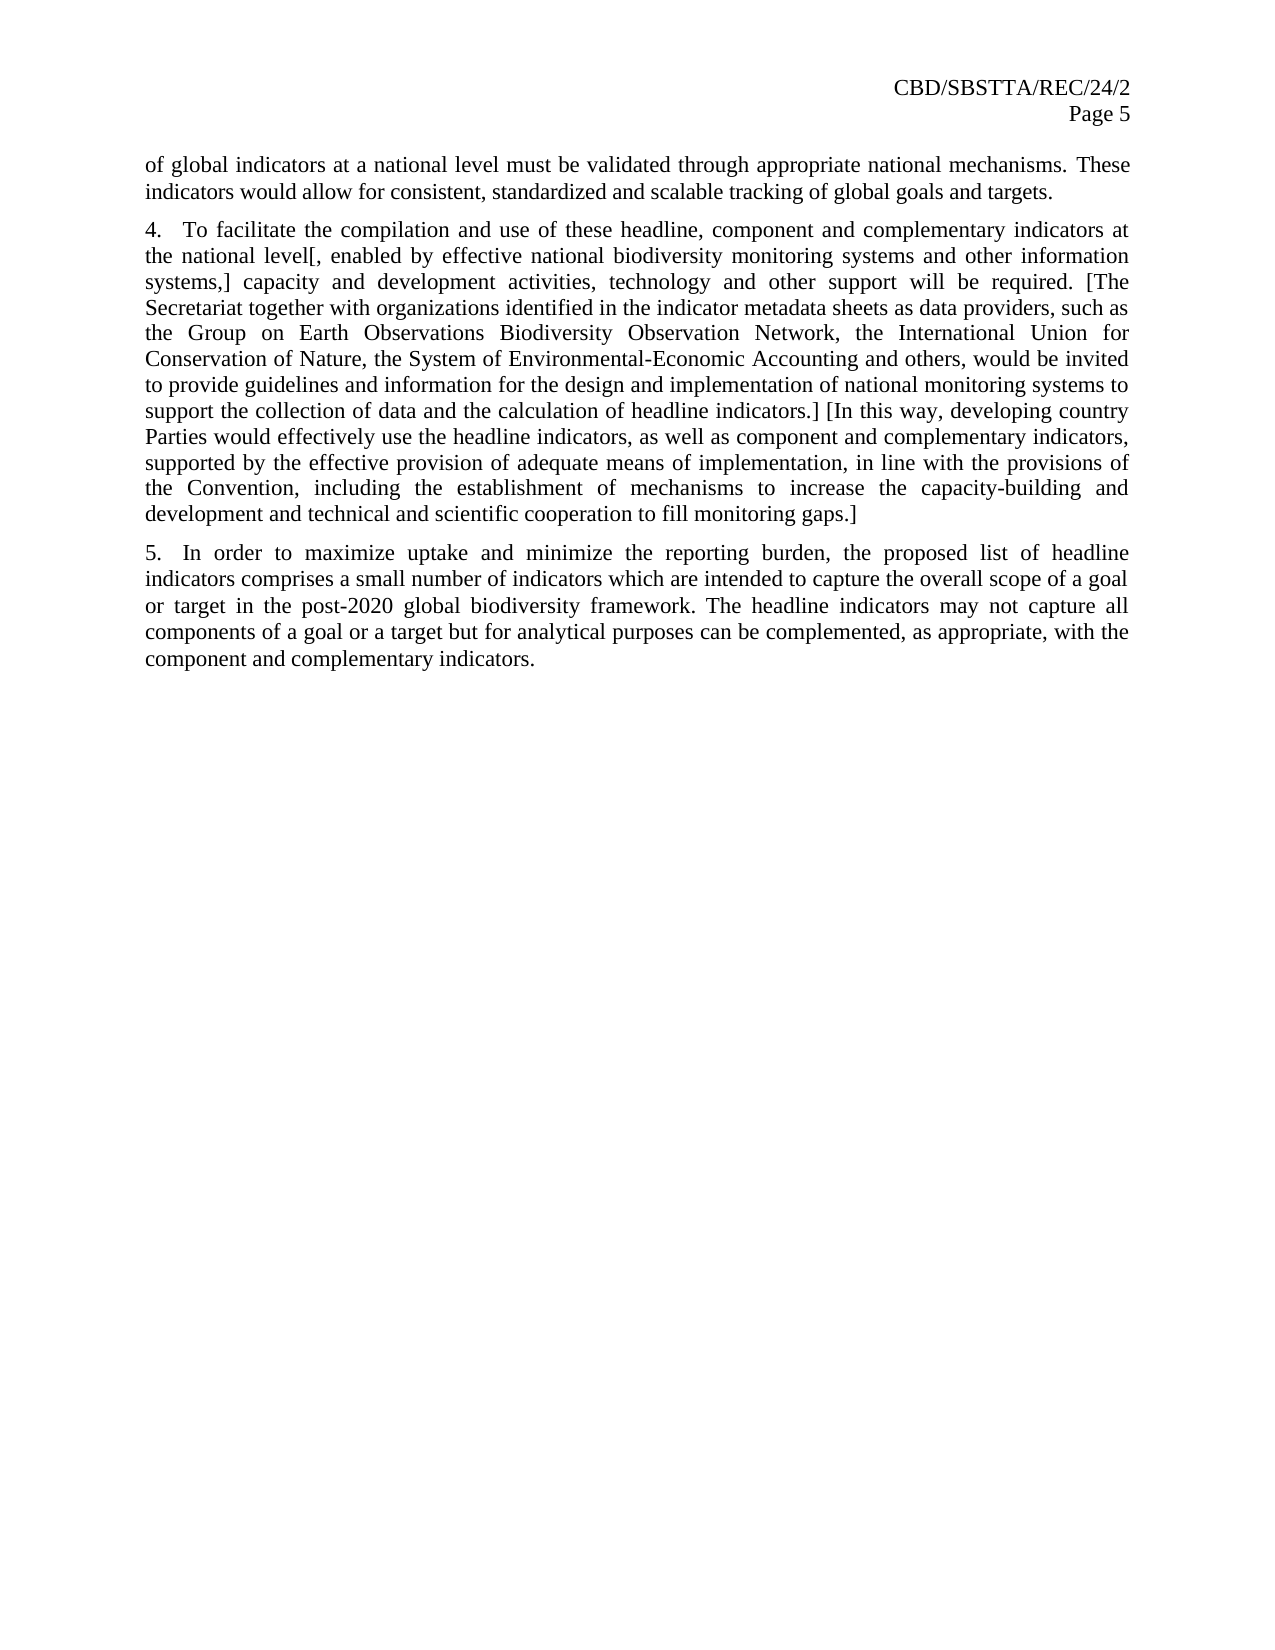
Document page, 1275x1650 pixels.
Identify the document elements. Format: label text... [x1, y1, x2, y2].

list In order to maximize uptake and minimize the reporting burden, the proposed list of headline indicators comprises a small number of indicators which are intended to capture the overall scope of a goal or target in the post-2020 global biodiversity framework. The headline indicators may not capture all components of a goal or a target but for analytical purposes can be complemented, as appropriate, with the component and complementary indicators. [145, 539, 1130, 671]
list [145, 152, 1130, 204]
text To facilitate the compilation and use of these headline, component and complementary indicators at the national level[, enabled by effective national biodiversity monitoring systems and other information systems,] capacity and development activities, technology and other support will be required. [The Secretariat together with organizations identified in the indicator metadata sheets as data providers, such as the Group on Earth Observations Biodiversity Observation Network, the International Union for Conservation of Nature, the System of Environmental-Economic Accounting and others, would be invited to provide guidelines and information for the design and implementation of national monitoring systems to support the collection of data and the calculation of headline indicators.] [In this way, developing country Parties would effectively use the headline indicators, as well as component and complementary indicators, supported by the effective provision of adequate means of implementation, in line with the provisions of the Convention, including the establishment of mechanisms to increase the capacity-building and development and technical and scientific cooperation to fill monitoring gaps.] [145, 217, 1130, 527]
